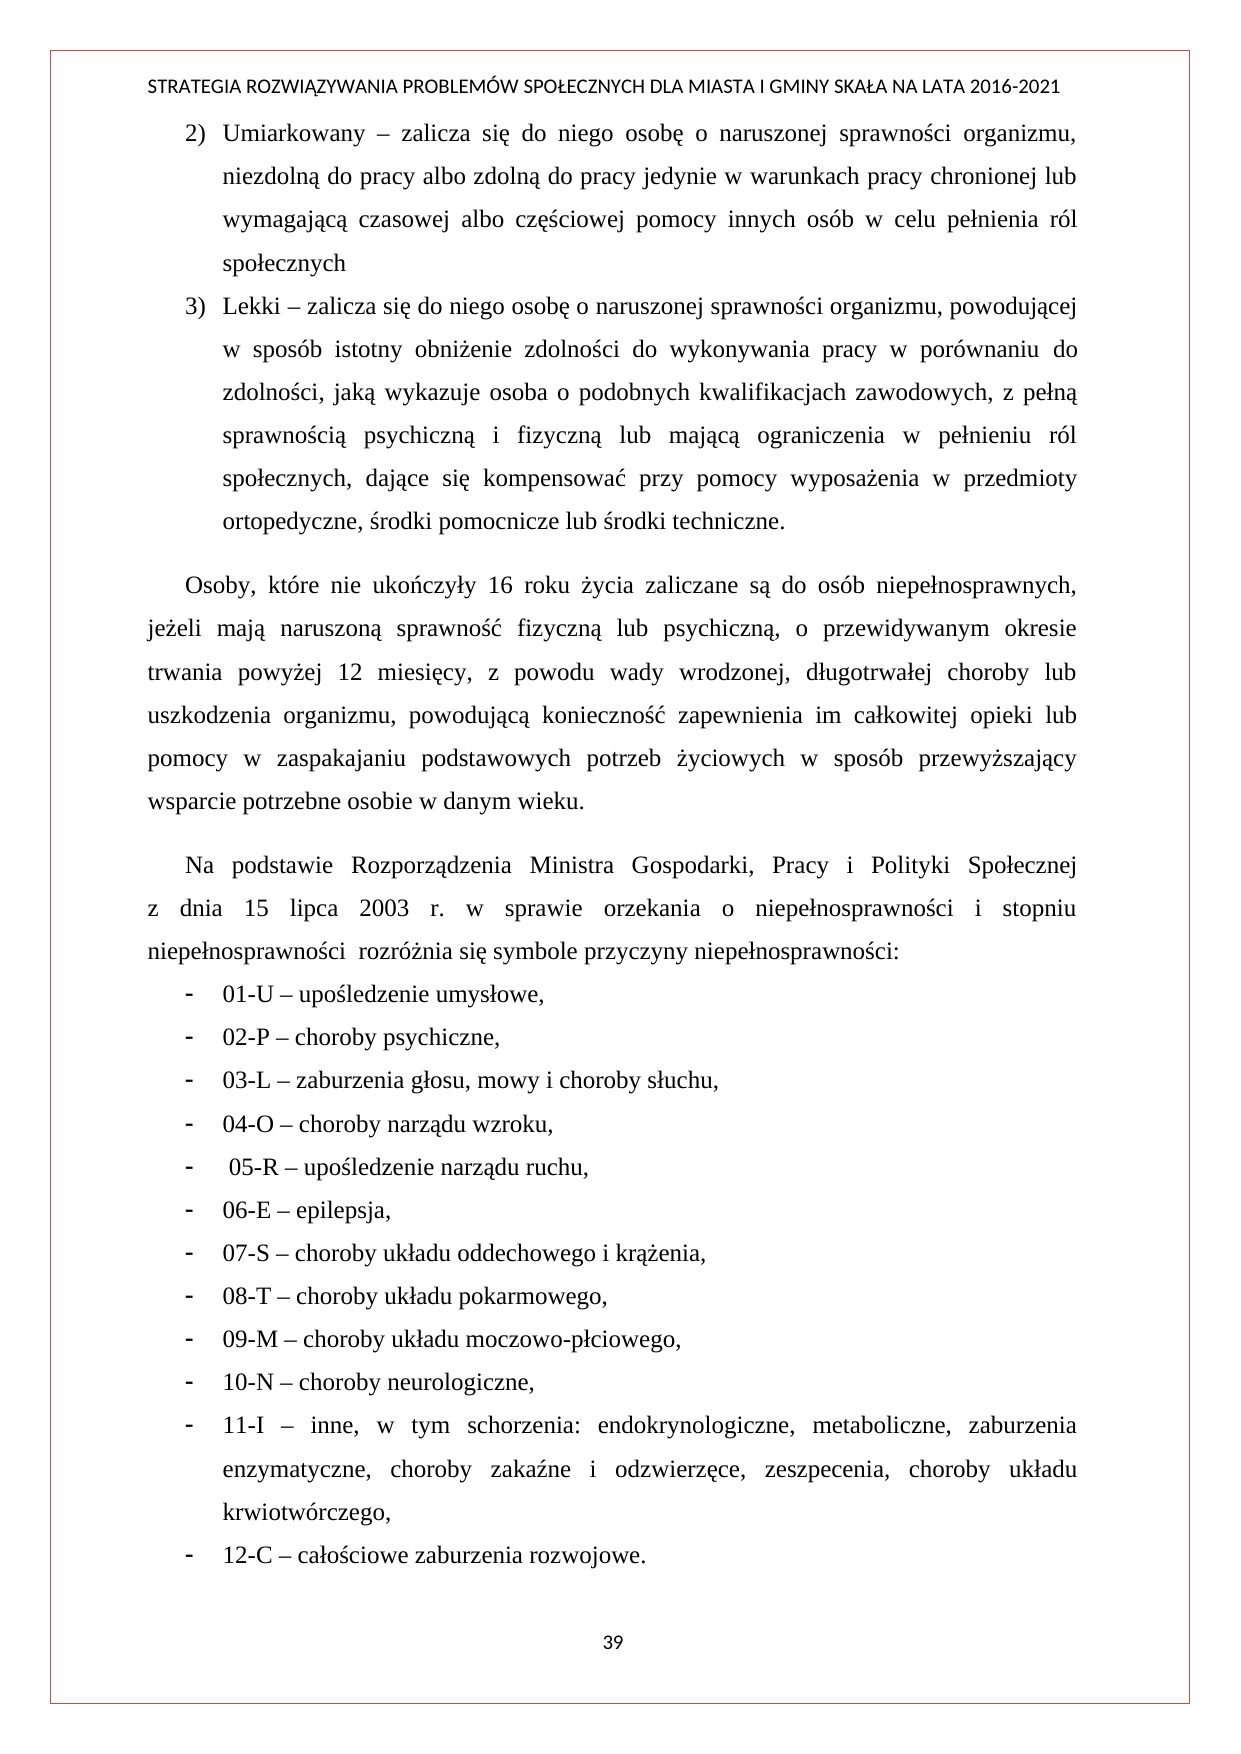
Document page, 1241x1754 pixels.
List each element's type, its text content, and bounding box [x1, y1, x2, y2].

list 08-T – choroby układu pokarmowego, [185, 1281, 1078, 1310]
list Umiarkowany – zalicza się do niego osobę o naruszonej sprawności organizmu, niezdolną do pracy albo zdolną do pracy jedynie w warunkach pracy chronionej lub wymagającą czasowej albo częściowej pomocy innych osób w celu pełnienia ról społecznych [185, 118, 1078, 276]
list 02-P – choroby psychiczne, [185, 1022, 1078, 1051]
list Lekki – zalicza się do niego osobę o naruszonej sprawności organizmu, powodującej w sposób istotny obniżenie zdolności do wykonywania pracy w porównaniu do zdolności, jaką wykazuje osoba o podobnych kwalifikacjach zawodowych, z pełną sprawnością psychiczną i fizyczną lub mającą ograniczenia w pełnieniu ról społecznych, dające się kompensować przy pomocy wyposażenia w przedmioty ortopedyczne, środki pomocnicze lub środki techniczne. [185, 291, 1078, 535]
list 07-S – choroby układu oddechowego i krążenia, [185, 1238, 1078, 1267]
list 10-N – choroby neurologiczne, [185, 1367, 1078, 1396]
list 09-M – choroby układu moczowo-płciowego, [185, 1324, 1078, 1353]
list 05-R – upośledzenie narządu ruchu, [185, 1152, 1078, 1181]
list 12-C – całościowe zaburzenia rozwojowe. [185, 1540, 1078, 1569]
list 06-E – epilepsja, [185, 1195, 1078, 1224]
list 01-U – upośledzenie umysłowe, [185, 979, 1078, 1008]
list 11-I – inne, w tym schorzenia: endokrynologiczne, metaboliczne, zaburzenia enzymatyczne, choroby zakaźne i odzwierzęce, zeszpecenia, choroby układu krwiotwórczego, [185, 1411, 1078, 1526]
list 04-O – choroby narządu wzroku, [185, 1109, 1078, 1137]
text Na podstawie Rozporządzenia Ministra Gospodarki, Pracy i Polityki Społecznej z dnia 15 lipca 2003 r. w sprawie orzekania o niepełnosprawności i stopniu niepełnosprawności rozróżnia się symbole przyczyny niepełnosprawności: [147, 850, 1078, 965]
text Osoby, które nie ukończyły 16 roku życia zaliczane są do osób niepełnosprawnych, jeżeli mają naruszoną sprawność fizyczną lub psychiczną, o przewidywanym okresie trwania powyżej 12 miesięcy, z powodu wady wrodzonej, długotrwałej choroby lub uszkodzenia organizmu, powodującą konieczność zapewnienia im całkowitej opieki lub pomocy w zaspakajaniu podstawowych potrzeb życiowych w sposób przewyższający wsparcie potrzebne osobie w danym wieku. [147, 570, 1078, 815]
list 03-L – zaburzenia głosu, mowy i choroby słuchu, [185, 1066, 1078, 1094]
